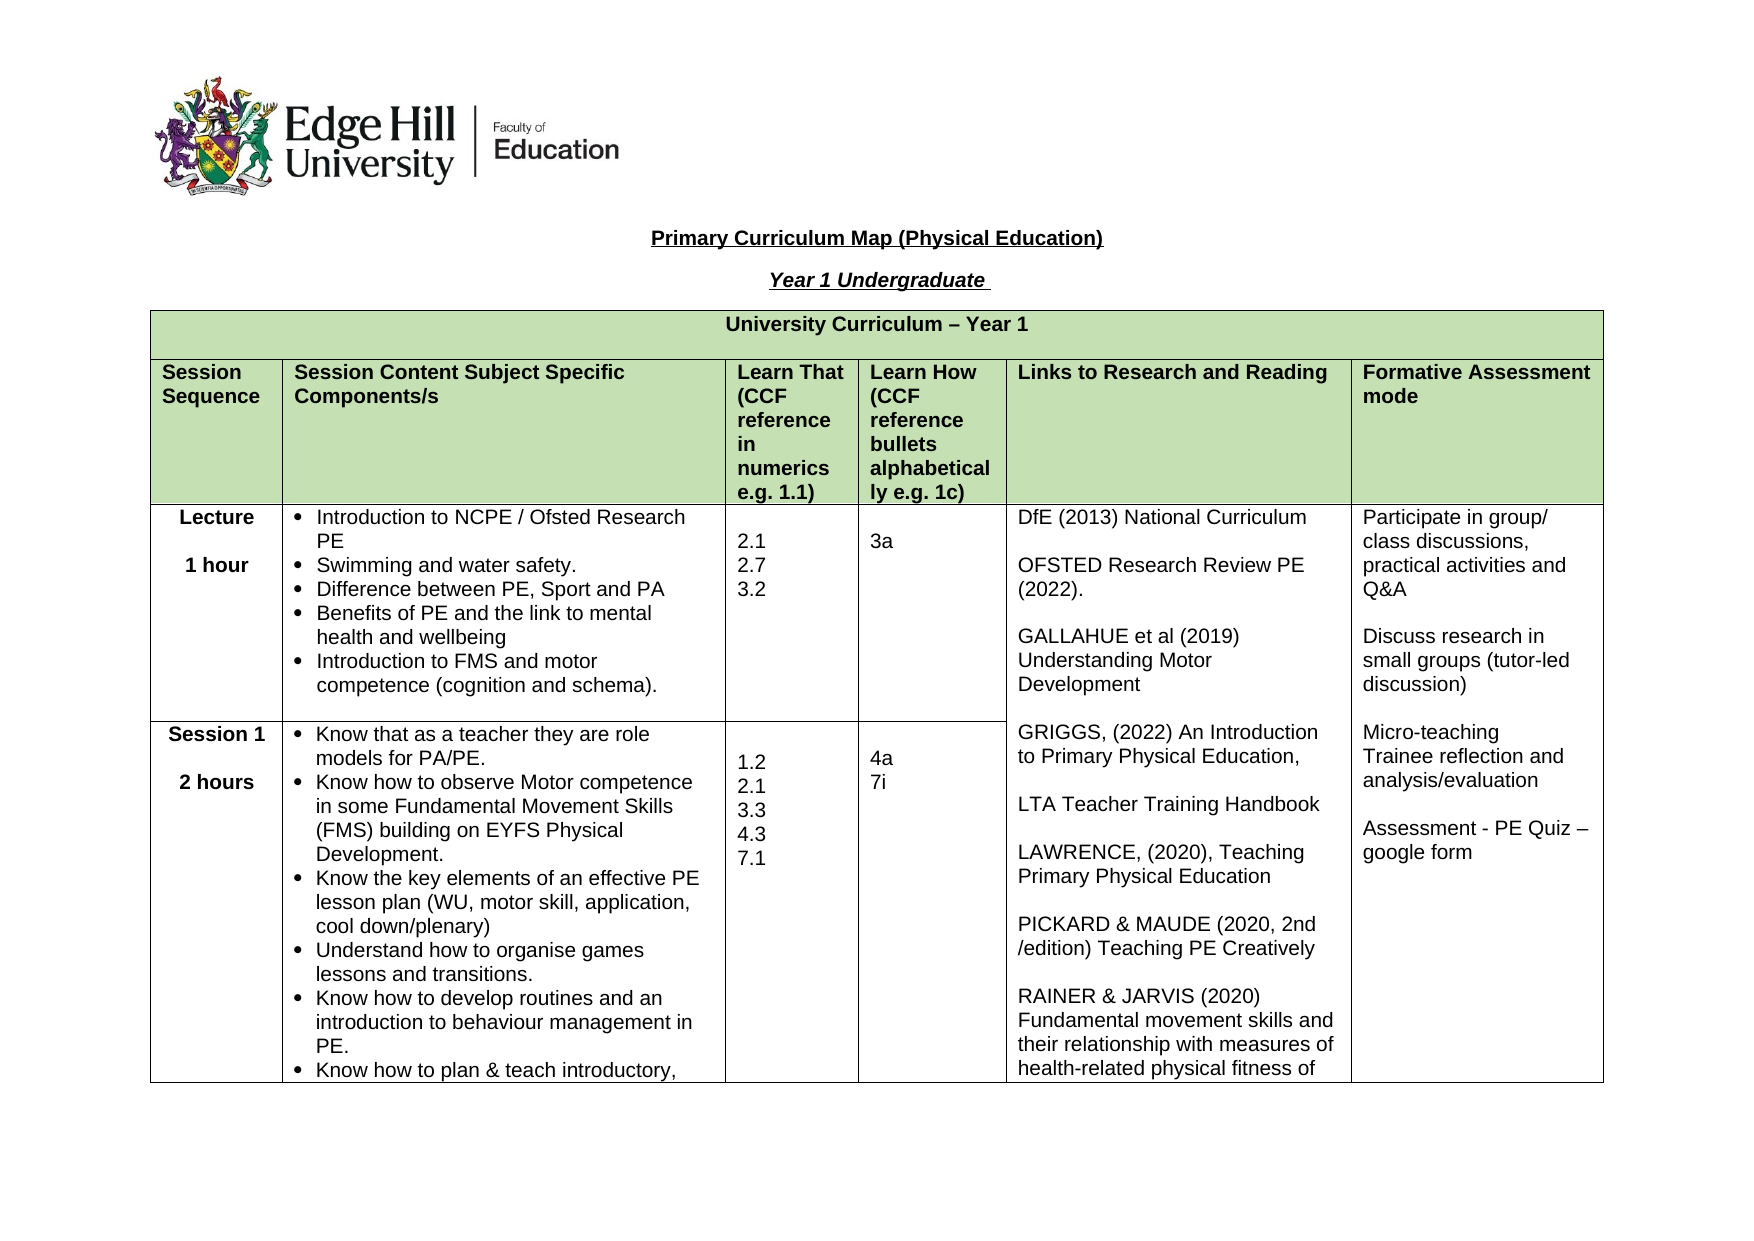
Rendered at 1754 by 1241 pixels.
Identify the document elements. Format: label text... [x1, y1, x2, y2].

text Year 1 Undergraduate [150, 268, 1604, 292]
table_cell 1.2 2.1 3.3 4.3 7.1 [726, 722, 858, 1082]
table_cell Learn How (CCF reference bullets alphabetically e.g. 1c) [859, 360, 1006, 503]
table_cell Session Sequence [151, 360, 282, 503]
table_cell DfE (2013) National Curriculum OFSTED Research Review PE (2022). GALLAHUE et al (2019) Understanding Motor Development GRIGGS, (2022) An Introduction to Primary Physical Education, LTA Teacher Training Handbook LAWRENCE, (2020), Teaching Primary Physical Education PICKARD & MAUDE (2020, 2nd /edition) Teaching PE Creatively RAINER & JARVIS (2020) Fundamental movement skills and their relationship with measures of health-related physical fitness of primary school children SWINDLEHURST (2021) “Can they catch it? Yes they can.” SWINDLEHURST, (2008) Ch 3 in Lavin, J. Creative Approaches to teaching PE. TOP Swimming YST [1007, 505, 1351, 1082]
table_cell 3a [859, 505, 1006, 721]
table_cell 2.1 2.7 3.2 [726, 505, 858, 721]
picture [150, 73, 623, 198]
table_header University Curriculum – Year 1 [151, 311, 1603, 359]
table_cell Participate in group/ class discussions, practical activities and Q&A Discuss research in small groups (tutor-led discussion) Micro-teaching Trainee reflection and analysis/evaluation Assessment - PE Quiz – google form [1352, 505, 1603, 1082]
text Primary Curriculum Map (Physical Education) [150, 225, 1604, 249]
table_cell Learn That (CCF reference in numerics e.g. 1.1) [726, 360, 858, 503]
table_cell Links to Research and Reading [1007, 360, 1351, 503]
table_cell Lecture 1 hour [151, 505, 282, 721]
table_cell Session Content Subject Specific Components/s [283, 360, 725, 503]
table_cell Formative Assessment mode [1352, 360, 1603, 503]
table_cell 4a 7i [859, 722, 1006, 1082]
table_cell Session 1 2 hours [151, 722, 282, 1082]
table_cell Introduction to NCPE / Ofsted Research PE Swimming and water safety. Difference between PE, Sport and PA Benefits of PE and the link to mental health and wellbeing Introduction to FMS and motor competence (cognition and schema). [283, 505, 725, 721]
